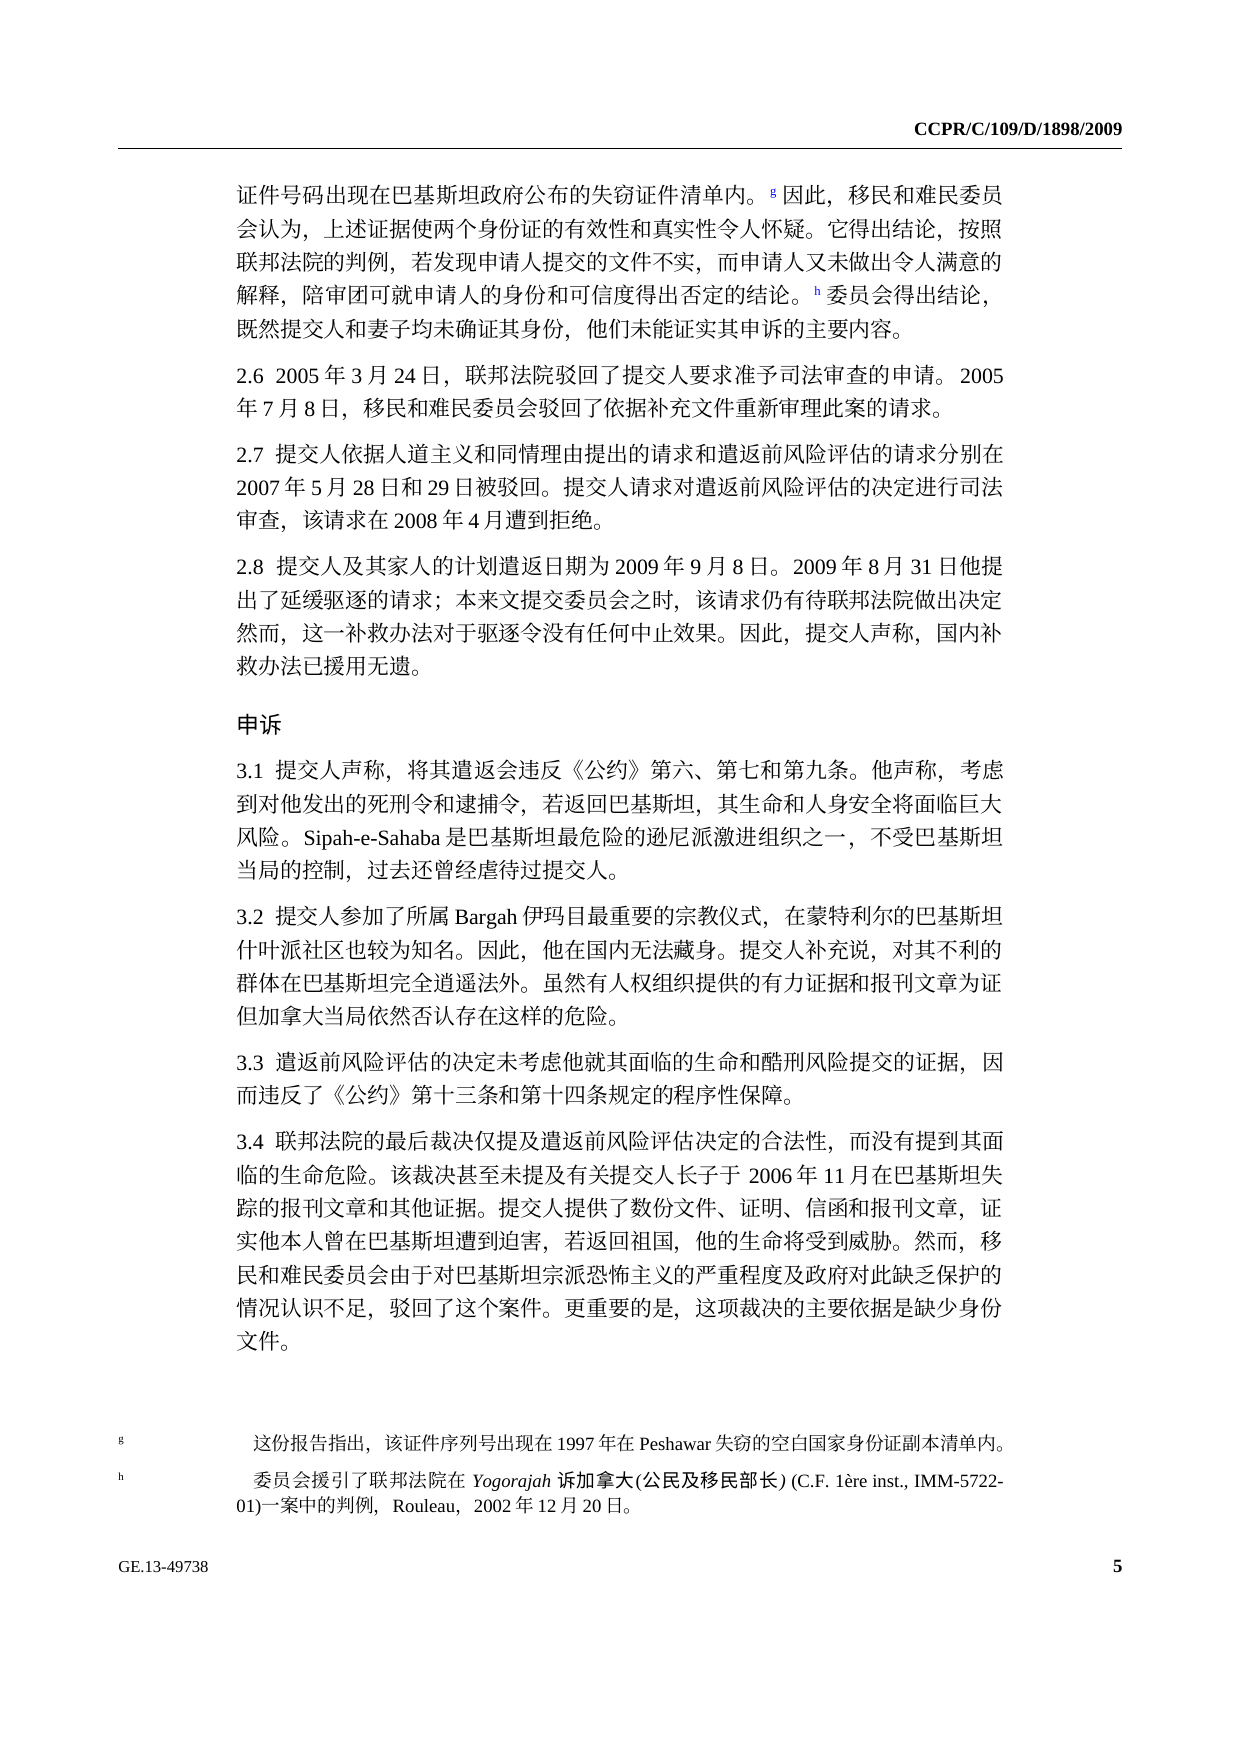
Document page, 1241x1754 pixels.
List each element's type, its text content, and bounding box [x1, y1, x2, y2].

text 2.7 提交人依据人道主义和同情理由提出的请求和遣返前风险评估的请求分别在2007年5月28日和29日被驳回。提交人请求对遣返前风险评估的决定进行司法审查，该请求在2008年4月遭到拒绝。 [236, 436, 1004, 536]
text 3.2 提交人参加了所属Bargah伊玛目最重要的宗教仪式，在蒙特利尔的巴基斯坦什叶派社区也较为知名。因此，他在国内无法藏身。提交人补充说，对其不利的群体在巴基斯坦完全逍遥法外。虽然有人权组织提供的有力证据和报刊文章为证，但加拿大当局依然否认存在这样的危险。 [236, 898, 1004, 1031]
text 3.3 遣返前风险评估的决定未考虑他就其面临的生命和酷刑风险提交的证据，因而违反了《公约》第十三条和第十四条规定的程序性保障。 [236, 1044, 1004, 1111]
text 申诉 [118, 706, 1004, 740]
text 2.5 2004年12月14日，移民和难民委员会难民保护处驳回了提交人的难民申请，理由是他和妻子没有确证其身份。委员会发现提交人的身份证件似系伪造，因为其中不具备此类文件的常见特征。关于他妻子出具的身份证件，委员会注意到，证件号码出现在巴基斯坦政府公布的失窃证件清单内。 因此，移民和难民委员会认为，上述证据使两个身份证的有效性和真实性令人怀疑。它得出结论，按照联邦法院的判例，若发现申请人提交的文件不实，而申请人又未做出令人满意的解释，陪审团可就申请人的身份和可信度得出否定的结论。 委员会得出结论，既然提交人和妻子均未确证其身份，他们未能证实其申诉的主要内容。 [236, 177, 1004, 344]
text 2.6 2005年3月24日，联邦法院驳回了提交人要求准予司法审查的申请。2005年7月8日，移民和难民委员会驳回了依据补充文件重新审理此案的请求。 [236, 356, 1004, 423]
text 3.4 联邦法院的最后裁决仅提及遣返前风险评估决定的合法性，而没有提到其面临的生命危险。该裁决甚至未提及有关提交人长子于2006年11月在巴基斯坦失踪的报刊文章和其他证据。提交人提供了数份文件、证明、信函和报刊文章，证实他本人曾在巴基斯坦遭到迫害，若返回祖国，他的生命将受到威胁。然而，移民和难民委员会由于对巴基斯坦宗派恐怖主义的严重程度及政府对此缺乏保护的情况认识不足，驳回了这个案件。更重要的是，这项裁决的主要依据是缺少身份文件。 [236, 1123, 1004, 1356]
text 2.8 提交人及其家人的计划遣返日期为2009年9月8日。2009年8月31日他提出了延缓驱逐的请求；本来文提交委员会之时，该请求仍有待联邦法院做出决定。然而，这一补救办法对于驱逐令没有任何中止效果。因此，提交人声称，国内补救办法已援用无遗。 [236, 548, 1004, 681]
text 3.1 提交人声称，将其遣返会违反《公约》第六、第七和第九条。他声称，考虑到对他发出的死刑令和逮捕令，若返回巴基斯坦，其生命和人身安全将面临巨大风险。Sipah-e-Sahaba是巴基斯坦最危险的逊尼派激进组织之一，不受巴基斯坦当局的控制，过去还曾经虐待过提交人。 [236, 752, 1004, 886]
